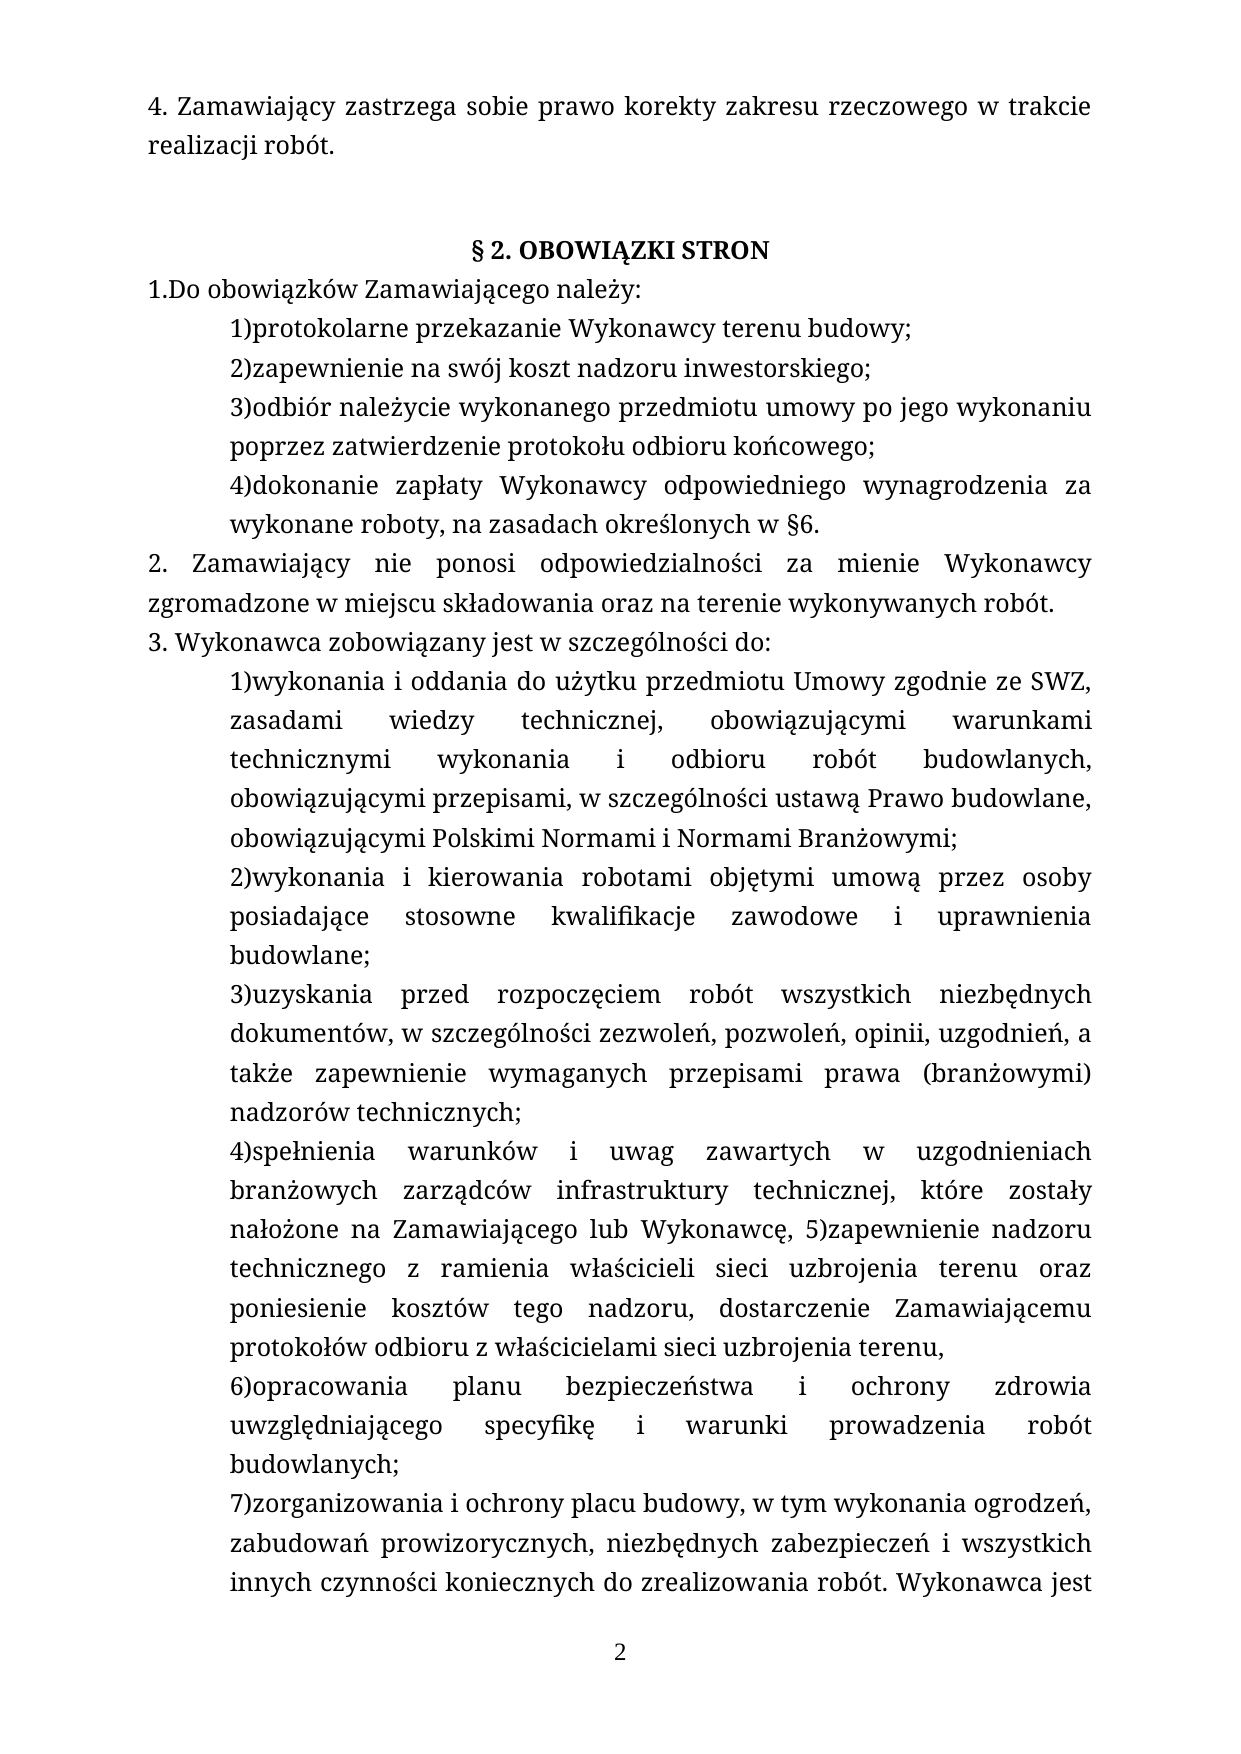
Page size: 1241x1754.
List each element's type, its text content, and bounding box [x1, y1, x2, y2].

text § 2. OBOWIĄZKI STRON [148, 233, 1092, 267]
text 1)wykonania i oddania do użytku przedmiotu Umowy zgodnie ze SWZ, zasadami wiedzy technicznej, obowiązującymi warunkami technicznymi wykonania i odbioru robót budowlanych, obowiązującymi przepisami, w szczególności ustawą Prawo budowlane, obowiązującymi Polskimi Normami i Normami Branżowymi; [229, 663, 1092, 854]
text 4. Zamawiający zastrzega sobie prawo korekty zakresu rzeczowego w trakcie realizacji robót. [148, 89, 1092, 162]
text 4)spełnienia warunków i uwag zawartych w uzgodnieniach branżowych zarządców infrastruktury technicznej, które zostały nałożone na Zamawiającego lub Wykonawcę, 5)zapewnienie nadzoru technicznego z ramienia właścicieli sieci uzbrojenia terenu oraz poniesienie kosztów tego nadzoru, dostarczenie Zamawiającemu protokołów odbioru z właścicielami sieci uzbrojenia terenu, [229, 1133, 1092, 1363]
text 3)odbiór należycie wykonanego przedmiotu umowy po jego wykonaniu poprzez zatwierdzenie protokołu odbioru końcowego; [229, 389, 1092, 463]
text 2. Zamawiający nie ponosi odpowiedzialności za mienie Wykonawcy zgromadzone w miejscu składowania oraz na terenie wykonywanych robót. [148, 546, 1092, 619]
text 6)opracowania planu bezpieczeństwa i ochrony zdrowia uwzględniającego specyfikę i warunki prowadzenia robót budowlanych; [229, 1368, 1092, 1481]
text 3)uzyskania przed rozpoczęciem robót wszystkich niezbędnych dokumentów, w szczególności zezwoleń, pozwoleń, opinii, uzgodnień, a także zapewnienie wymaganych przepisami prawa (branżowymi) nadzorów technicznych; [229, 977, 1092, 1128]
text 2)zapewnienie na swój koszt nadzoru inwestorskiego; [229, 350, 1092, 384]
text 1.Do obowiązków Zamawiającego należy: [148, 272, 1092, 306]
text 3. Wykonawca zobowiązany jest w szczególności do: [148, 624, 1092, 658]
text 4)dokonanie zapłaty Wykonawcy odpowiedniego wynagrodzenia za wykonane roboty, na zasadach określonych w §6. [229, 468, 1092, 541]
text 1)protokolarne przekazanie Wykonawcy terenu budowy; [229, 311, 1092, 345]
text 2)wykonania i kierowania robotami objętymi umową przez osoby posiadające stosowne kwalifikacje zawodowe i uprawnienia budowlane; [229, 859, 1092, 972]
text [229, 1486, 1092, 1598]
